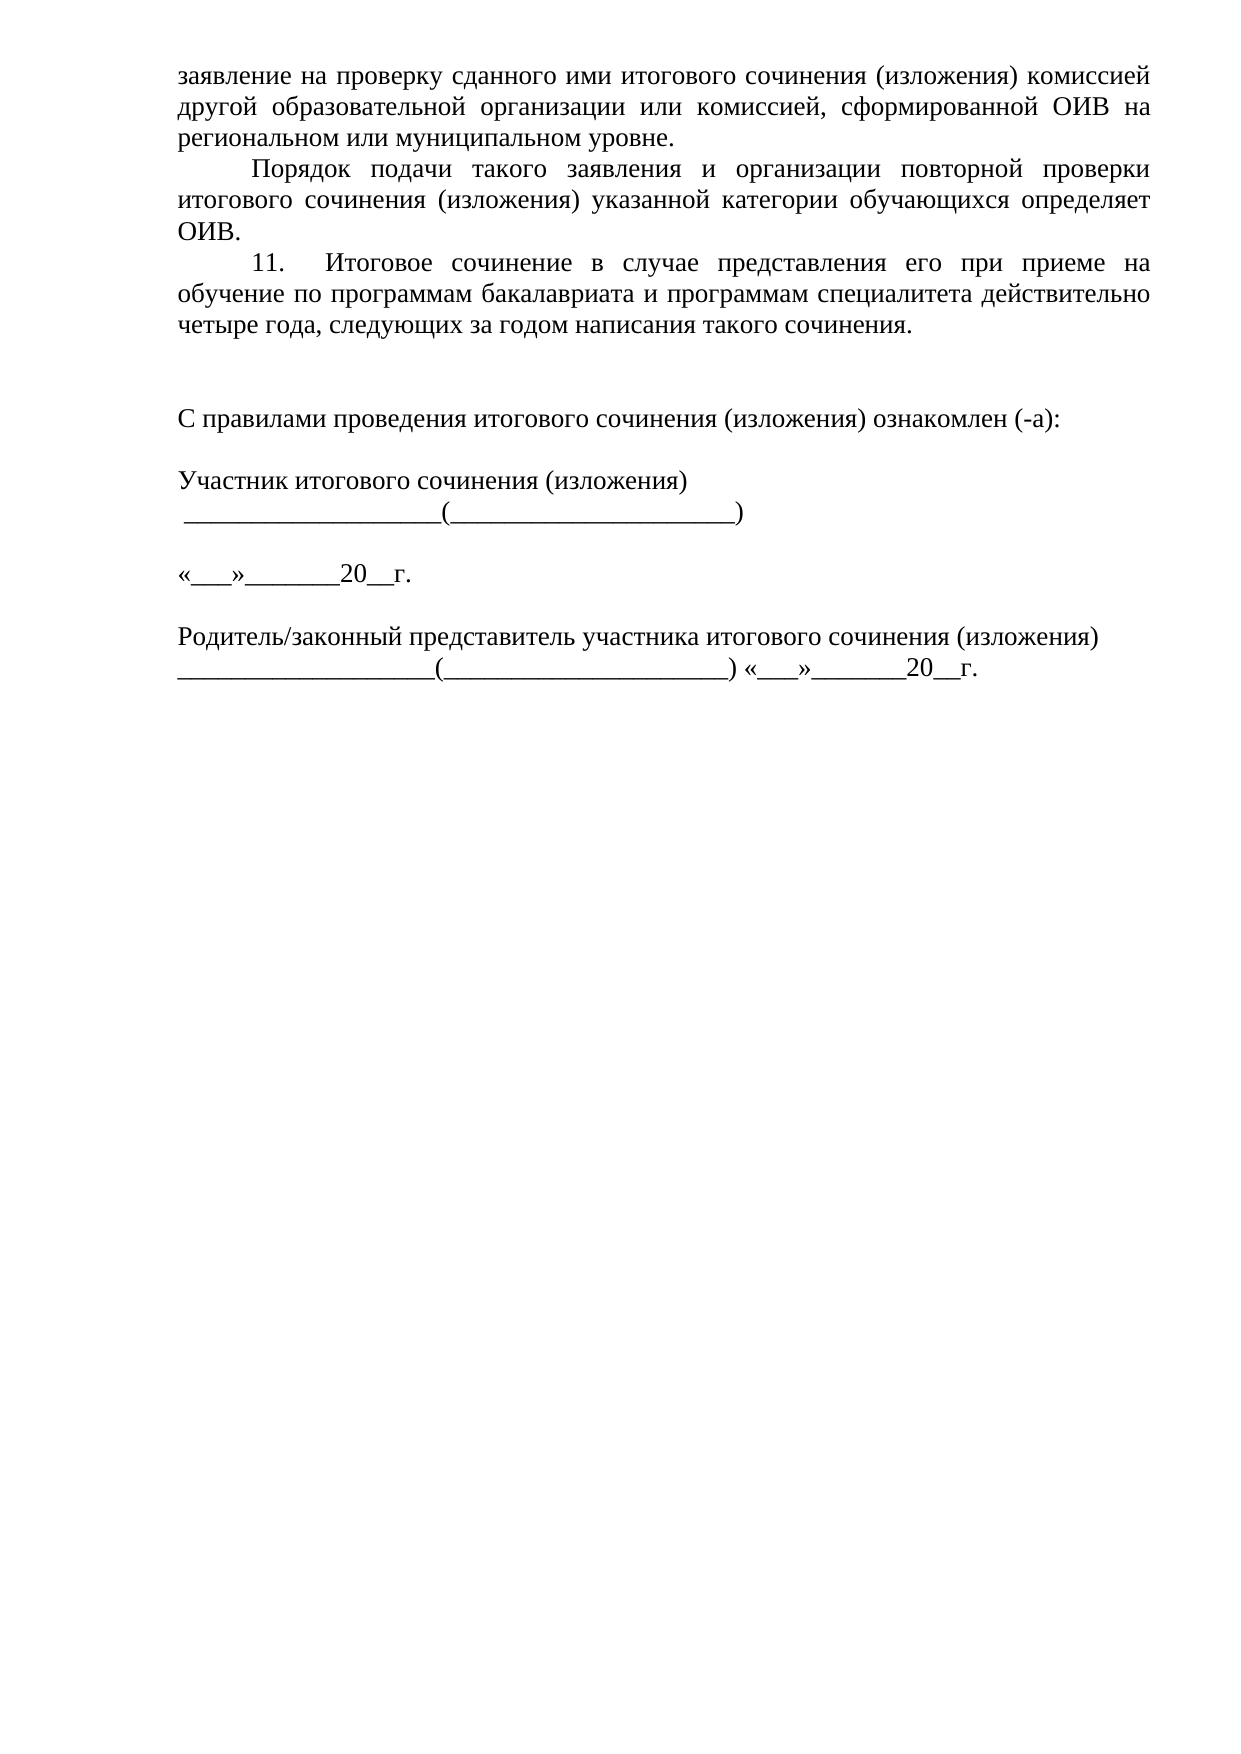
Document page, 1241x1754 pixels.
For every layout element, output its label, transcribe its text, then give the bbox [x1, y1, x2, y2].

list Итоговое сочинение в случае представления его при приеме на обучение по программам бакалавриата и программам специалитета действительно четыре года, следующих за годом написания такого сочинения. [177, 246, 1152, 339]
text Порядок подачи такого заявления и организации повторной проверки итогового сочинения (изложения) указанной категории обучающихся определяет ОИВ. [177, 152, 1152, 246]
text ___________________(_____________________) «___»_______20__г. [177, 651, 1152, 682]
text Родитель/законный представитель участника итогового сочинения (изложения) [177, 620, 1152, 651]
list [177, 59, 1152, 152]
text С правилами проведения итогового сочинения (изложения) ознакомлен (-а): [177, 402, 1152, 433]
text Участник итогового сочинения (изложения) [177, 464, 1152, 495]
text «___»_______20__г. [177, 557, 1152, 588]
text ___________________(_____________________) [177, 495, 1152, 526]
